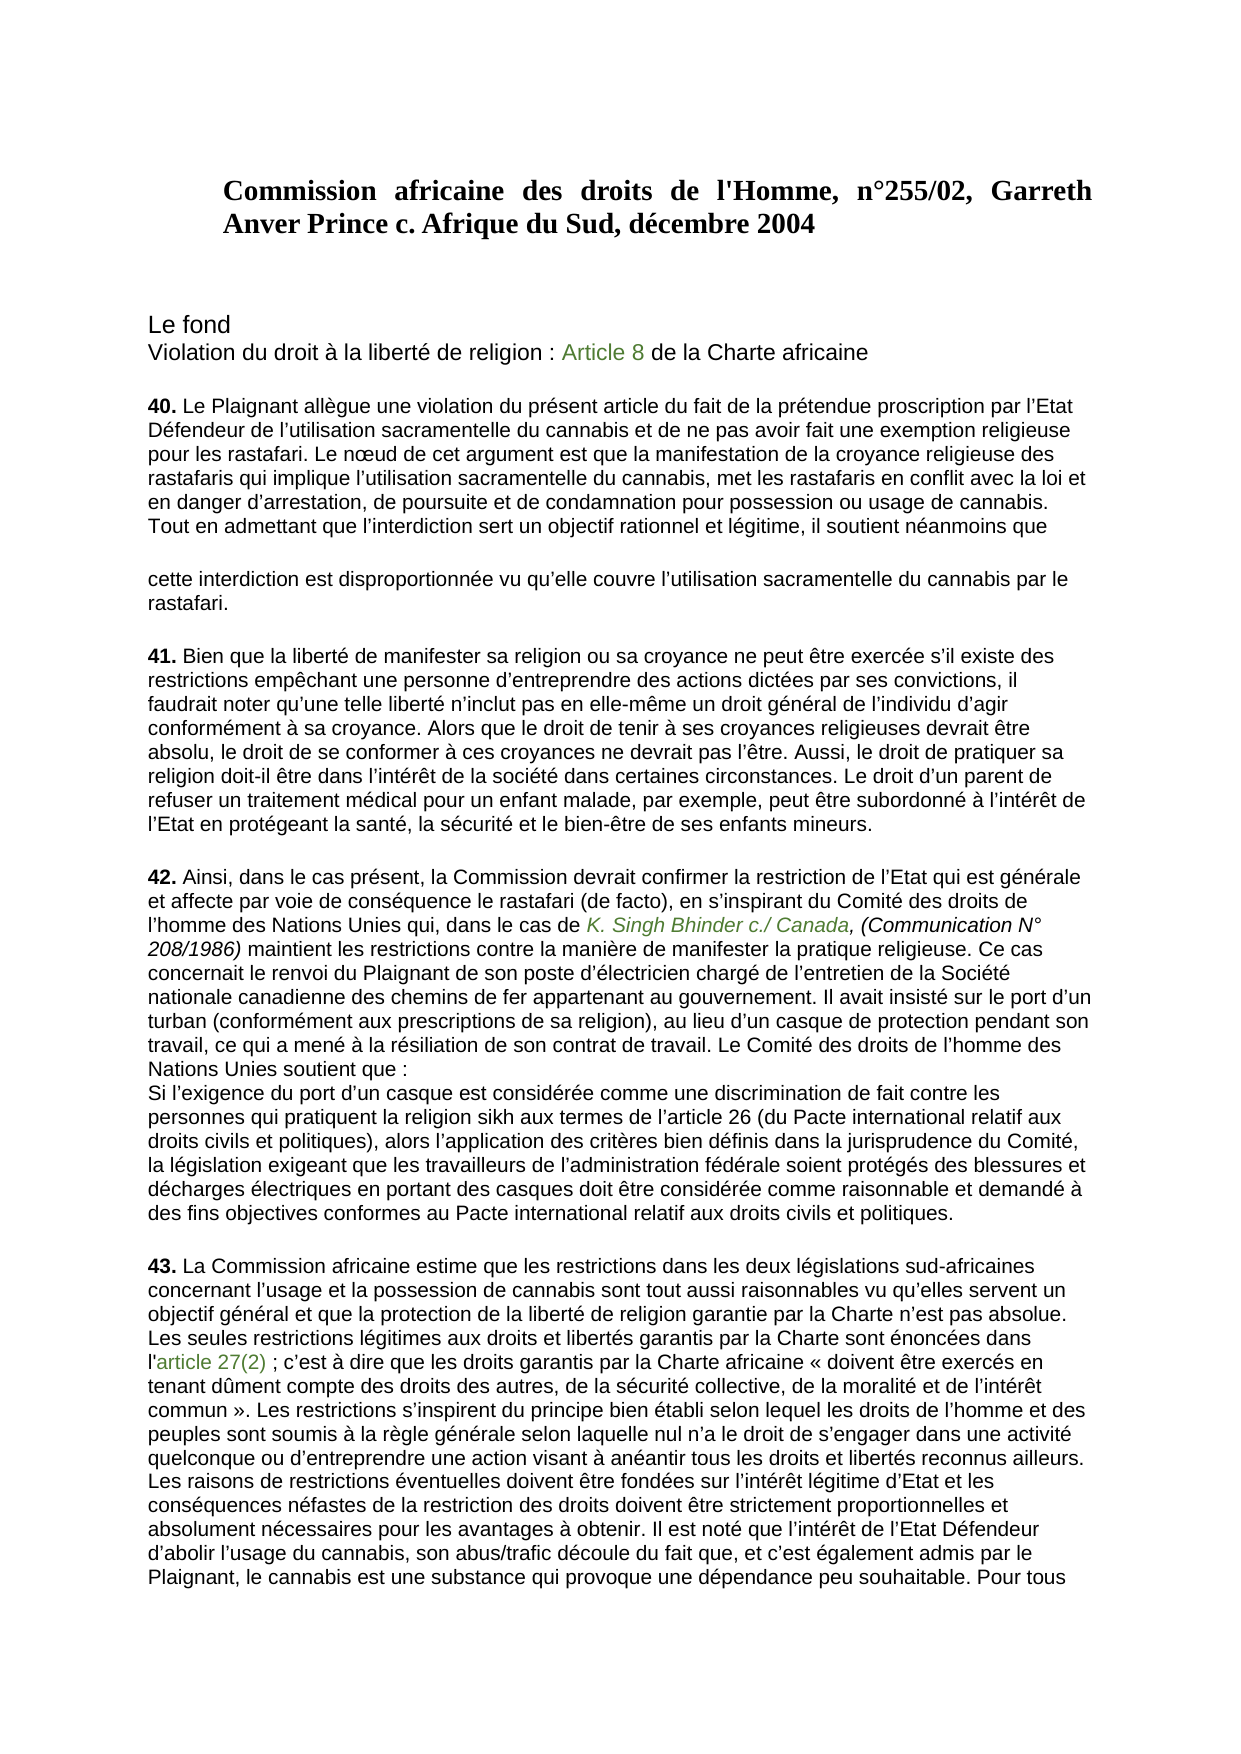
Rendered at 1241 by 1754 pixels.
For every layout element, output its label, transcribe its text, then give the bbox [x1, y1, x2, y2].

text cette interdiction est disproportionnée vu qu’elle couvre l’utilisation sacramentelle du cannabis par le rastafari. [148, 567, 1093, 615]
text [148, 1254, 1093, 1589]
text 42. Ainsi, dans le cas présent, la Commission devrait confirmer la restriction de l’Etat qui est générale et affecte par voie de conséquence le rastafari (de facto), en s’inspirant du Comité des droits de l’homme des Nations Unies qui, dans le cas de K. Singh Bhinder c./ Canada, (Communication N° 208/1986) maintient les restrictions contre la manière de manifester la pratique religieuse. Ce cas concernait le renvoi du Plaignant de son poste d’électricien chargé de l’entretien de la Société nationale canadienne des chemins de fer appartenant au gouvernement. Il avait insisté sur le port d’un turban (conformément aux prescriptions de sa religion), au lieu d’un casque de protection pendant son travail, ce qui a mené à la résiliation de son contrat de travail. Le Comité des droits de l’homme des Nations Unies soutient que : Si l’exigence du port d’un casque est considérée comme une discrimination de fait contre les personnes qui pratiquent la religion sikh aux termes de l’article 26 (du Pacte international relatif aux droits civils et politiques), alors l’application des critères bien définis dans la jurisprudence du Comité, la législation exigeant que les travailleurs de l’administration fédérale soient protégés des blessures et décharges électriques en portant des casques doit être considérée comme raisonnable et demandé à des fins objectives conformes au Pacte international relatif aux droits civils et politiques. [148, 865, 1093, 1224]
text 41. Bien que la liberté de manifester sa religion ou sa croyance ne peut être exercée s’il existe des restrictions empêchant une personne d’entreprendre des actions dictées par ses convictions, il faudrait noter qu’une telle liberté n’inclut pas en elle-même un droit général de l’individu d’agir conformément à sa croyance. Alors que le droit de tenir à ses croyances religieuses devrait être absolu, le droit de se conformer à ces croyances ne devrait pas l’être. Aussi, le droit de pratiquer sa religion doit-il être dans l’intérêt de la société dans certaines circonstances. Le droit d’un parent de refuser un traitement médical pour un enfant malade, par exemple, peut être subordonné à l’intérêt de l’Etat en protégeant la santé, la sécurité et le bien-être de ses enfants mineurs. [148, 644, 1093, 836]
text 40. Le Plaignant allègue une violation du présent article du fait de la prétendue proscription par l’Etat Défendeur de l’utilisation sacramentelle du cannabis et de ne pas avoir fait une exemption religieuse pour les rastafari. Le nœud de cet argument est que la manifestation de la croyance religieuse des rastafaris qui implique l’utilisation sacramentelle du cannabis, met les rastafaris en conflit avec la loi et en danger d’arrestation, de poursuite et de condamnation pour possession ou usage de cannabis. Tout en admettant que l’interdiction sert un objectif rationnel et légitime, il soutient néanmoins que [148, 394, 1093, 538]
text Le fond Violation du droit à la liberté de religion : Article 8 de la Charte africaine [148, 310, 1093, 365]
subtitle Commission africaine des droits de l'Homme, n°255/02, Garreth Anver Prince c. Afrique du Sud, décembre 2004 [223, 173, 1093, 240]
